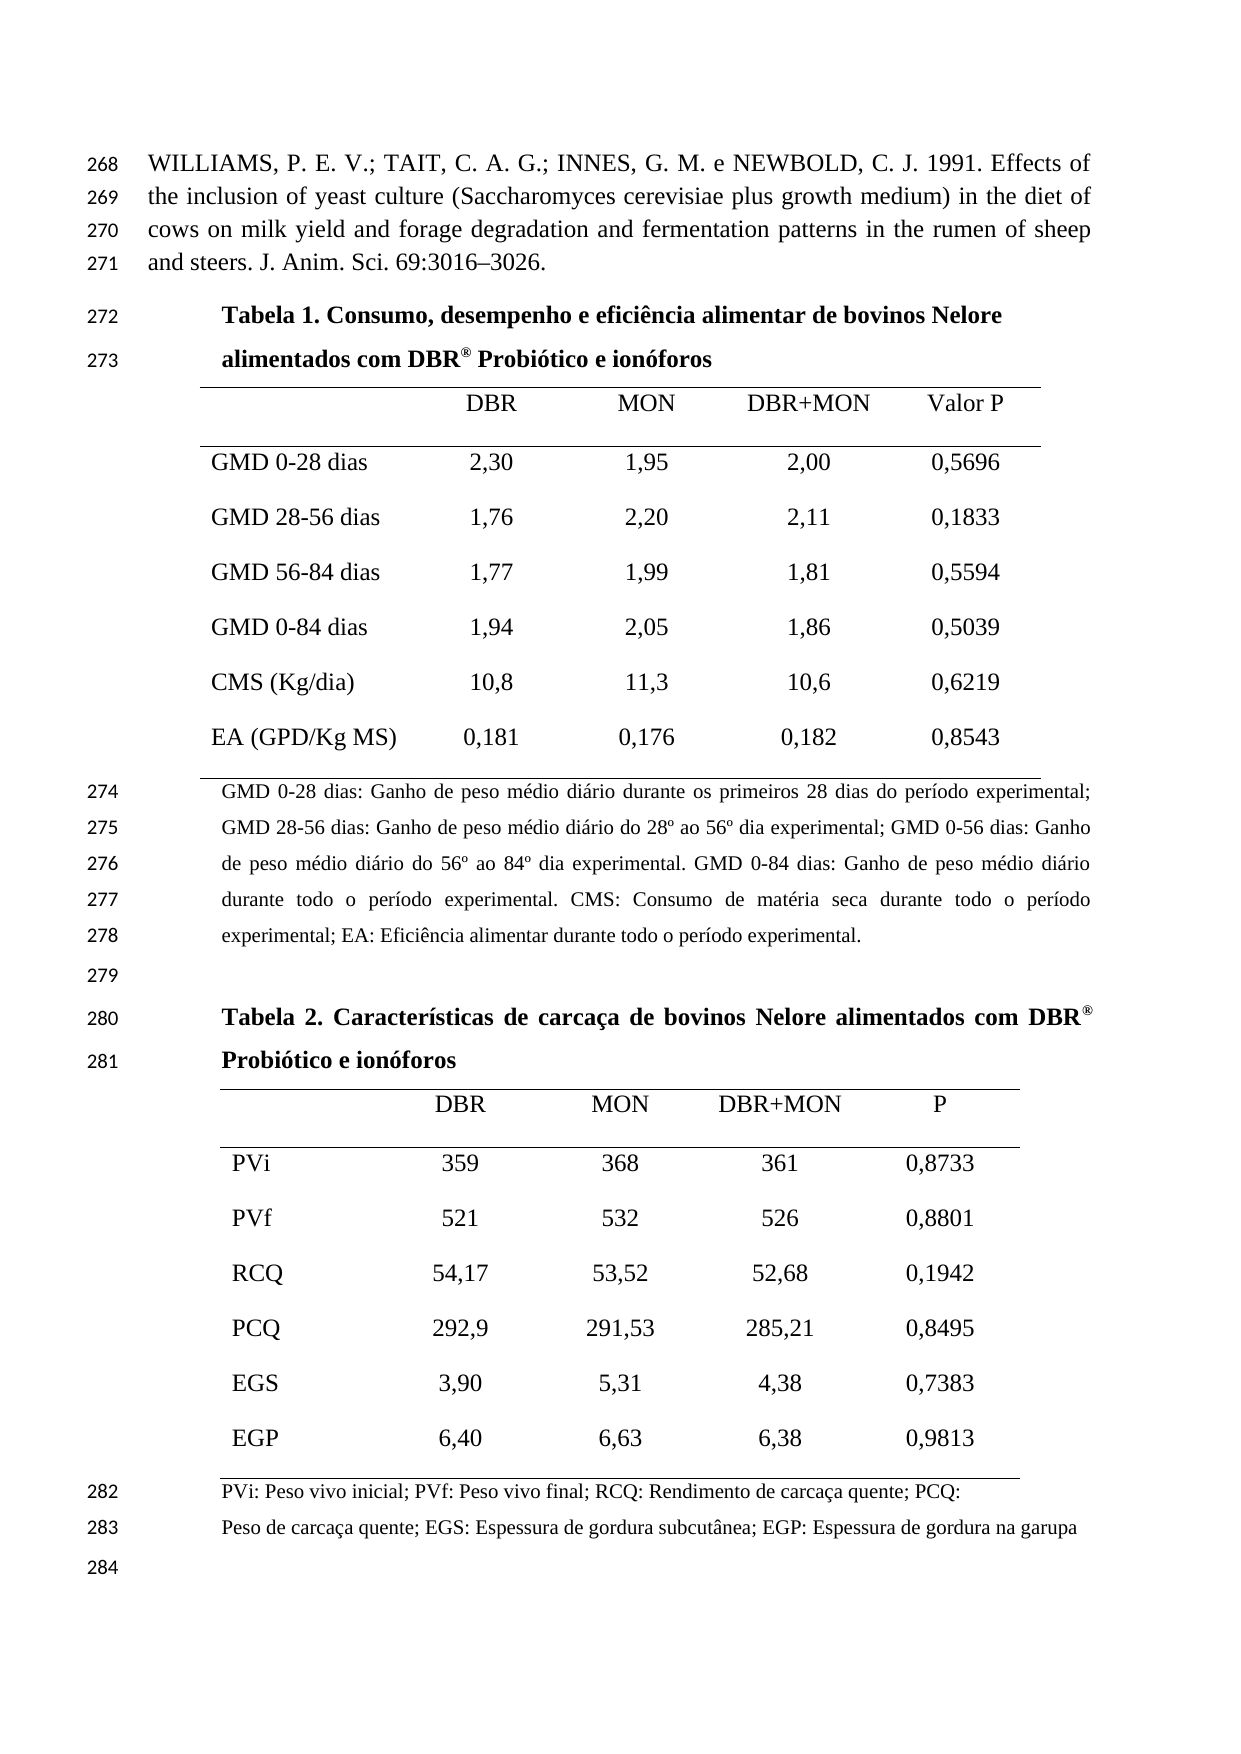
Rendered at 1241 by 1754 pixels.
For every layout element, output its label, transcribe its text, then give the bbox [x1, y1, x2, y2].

table_cell 0,181 [418, 723, 565, 777]
table_cell GMD 56-84 dias [200, 558, 417, 612]
table_cell 0,8543 [890, 723, 1041, 777]
table_cell GMD 28-56 dias [200, 503, 417, 557]
table_cell 6,40 [380, 1423, 540, 1478]
table_cell 0,1833 [890, 503, 1041, 557]
text Peso de carcaça quente; EGS: Espessura de gordura subcutânea; EGP: Espessura de gordura na garupa [221, 1515, 1092, 1539]
table_header MON [565, 388, 728, 446]
table_cell 292,9 [380, 1313, 540, 1368]
table_cell 368 [540, 1148, 700, 1203]
table_cell EA (GPD/Kg MS) [200, 723, 417, 777]
table_header P [860, 1090, 1020, 1147]
table_cell EGS [220, 1368, 380, 1423]
table_cell GMD 0-84 dias [200, 613, 417, 667]
table_header MON [540, 1090, 700, 1147]
table_cell 10,6 [728, 668, 890, 722]
table_cell 2,11 [728, 503, 890, 557]
table_cell CMS (Kg/dia) [200, 668, 417, 722]
table_cell 53,52 [540, 1258, 700, 1313]
table_cell 359 [380, 1148, 540, 1203]
text Tabela 2. Características de carcaça de bovinos Nelore alimentados com DBR® Probiótico e ionóforos [221, 1002, 1092, 1074]
table_cell 285,21 [700, 1313, 860, 1368]
table_cell RCQ [220, 1258, 380, 1313]
table_cell PVi [220, 1148, 380, 1203]
table_cell 52,68 [700, 1258, 860, 1313]
table_cell 3,90 [380, 1368, 540, 1423]
table_cell 0,6219 [890, 668, 1041, 722]
table_cell 0,9813 [860, 1423, 1020, 1478]
table_cell 1,86 [728, 613, 890, 667]
table_cell 361 [700, 1148, 860, 1203]
text WILLIAMS, P. E. V.; TAIT, C. A. G.; INNES, G. M. e NEWBOLD, C. J. 1991. Effects of the inclusion of yeast culture (Saccharomyces cerevisiae plus growth medium) in the diet of cows on milk yield and forage degradation and fermentation patterns in the rumen of sheep and steers. J. Anim. Sci. 69:3016–3026. [148, 148, 1092, 276]
table_cell 521 [380, 1203, 540, 1258]
table_header DBR [380, 1090, 540, 1147]
table_header DBR+MON [700, 1090, 860, 1147]
table_cell 5,31 [540, 1368, 700, 1423]
table_header [220, 1090, 380, 1147]
table_cell 1,99 [565, 558, 728, 612]
table_cell EGP [220, 1423, 380, 1478]
text GMD 0-28 dias: Ganho de peso médio diário durante os primeiros 28 dias do período experimental; GMD 28-56 dias: Ganho de peso médio diário do 28º ao 56º dia experimental; GMD 0-56 dias: Ganho de peso médio diário do 56º ao 84º dia experimental. GMD 0-84 dias: Ganho de peso médio diário durante todo o período experimental. CMS: Consumo de matéria seca durante todo o período experimental; EA: Eficiência alimentar durante todo o período experimental. [221, 779, 1092, 947]
table_cell 6,63 [540, 1423, 700, 1478]
text PVi: Peso vivo inicial; PVf: Peso vivo final; RCQ: Rendimento de carcaça quente; PCQ: [221, 1479, 1092, 1503]
table_cell 0,5696 [890, 447, 1041, 502]
table_cell PCQ [220, 1313, 380, 1368]
table_header [200, 388, 417, 446]
table_cell 2,20 [565, 503, 728, 557]
table_cell 54,17 [380, 1258, 540, 1313]
table_cell 0,7383 [860, 1368, 1020, 1423]
table_cell 0,182 [728, 723, 890, 777]
table_cell 1,94 [418, 613, 565, 667]
table_cell GMD 0-28 dias [200, 447, 417, 502]
table_cell 11,3 [565, 668, 728, 722]
table_cell 532 [540, 1203, 700, 1258]
table_cell 1,77 [418, 558, 565, 612]
table_cell 0,8733 [860, 1148, 1020, 1203]
table_header Valor P [890, 388, 1041, 446]
table_cell 2,05 [565, 613, 728, 667]
table_cell 0,5039 [890, 613, 1041, 667]
table_cell 0,8801 [860, 1203, 1020, 1258]
table_cell 6,38 [700, 1423, 860, 1478]
table_header DBR+MON [728, 388, 890, 446]
table_cell 2,30 [418, 447, 565, 502]
table_cell 10,8 [418, 668, 565, 722]
table_header DBR [418, 388, 565, 446]
table_cell 1,95 [565, 447, 728, 502]
text Tabela 1. Consumo, desempenho e eficiência alimentar de bovinos Nelore alimentados com DBR® Probiótico e ionóforos [221, 301, 1092, 372]
table_cell 2,00 [728, 447, 890, 502]
table_cell 0,8495 [860, 1313, 1020, 1368]
table_cell 1,76 [418, 503, 565, 557]
table_cell 291,53 [540, 1313, 700, 1368]
table_cell PVf [220, 1203, 380, 1258]
table_cell 0,5594 [890, 558, 1041, 612]
table_cell 526 [700, 1203, 860, 1258]
table_cell 0,176 [565, 723, 728, 777]
table_cell 4,38 [700, 1368, 860, 1423]
table_cell 0,1942 [860, 1258, 1020, 1313]
table_cell 1,81 [728, 558, 890, 612]
